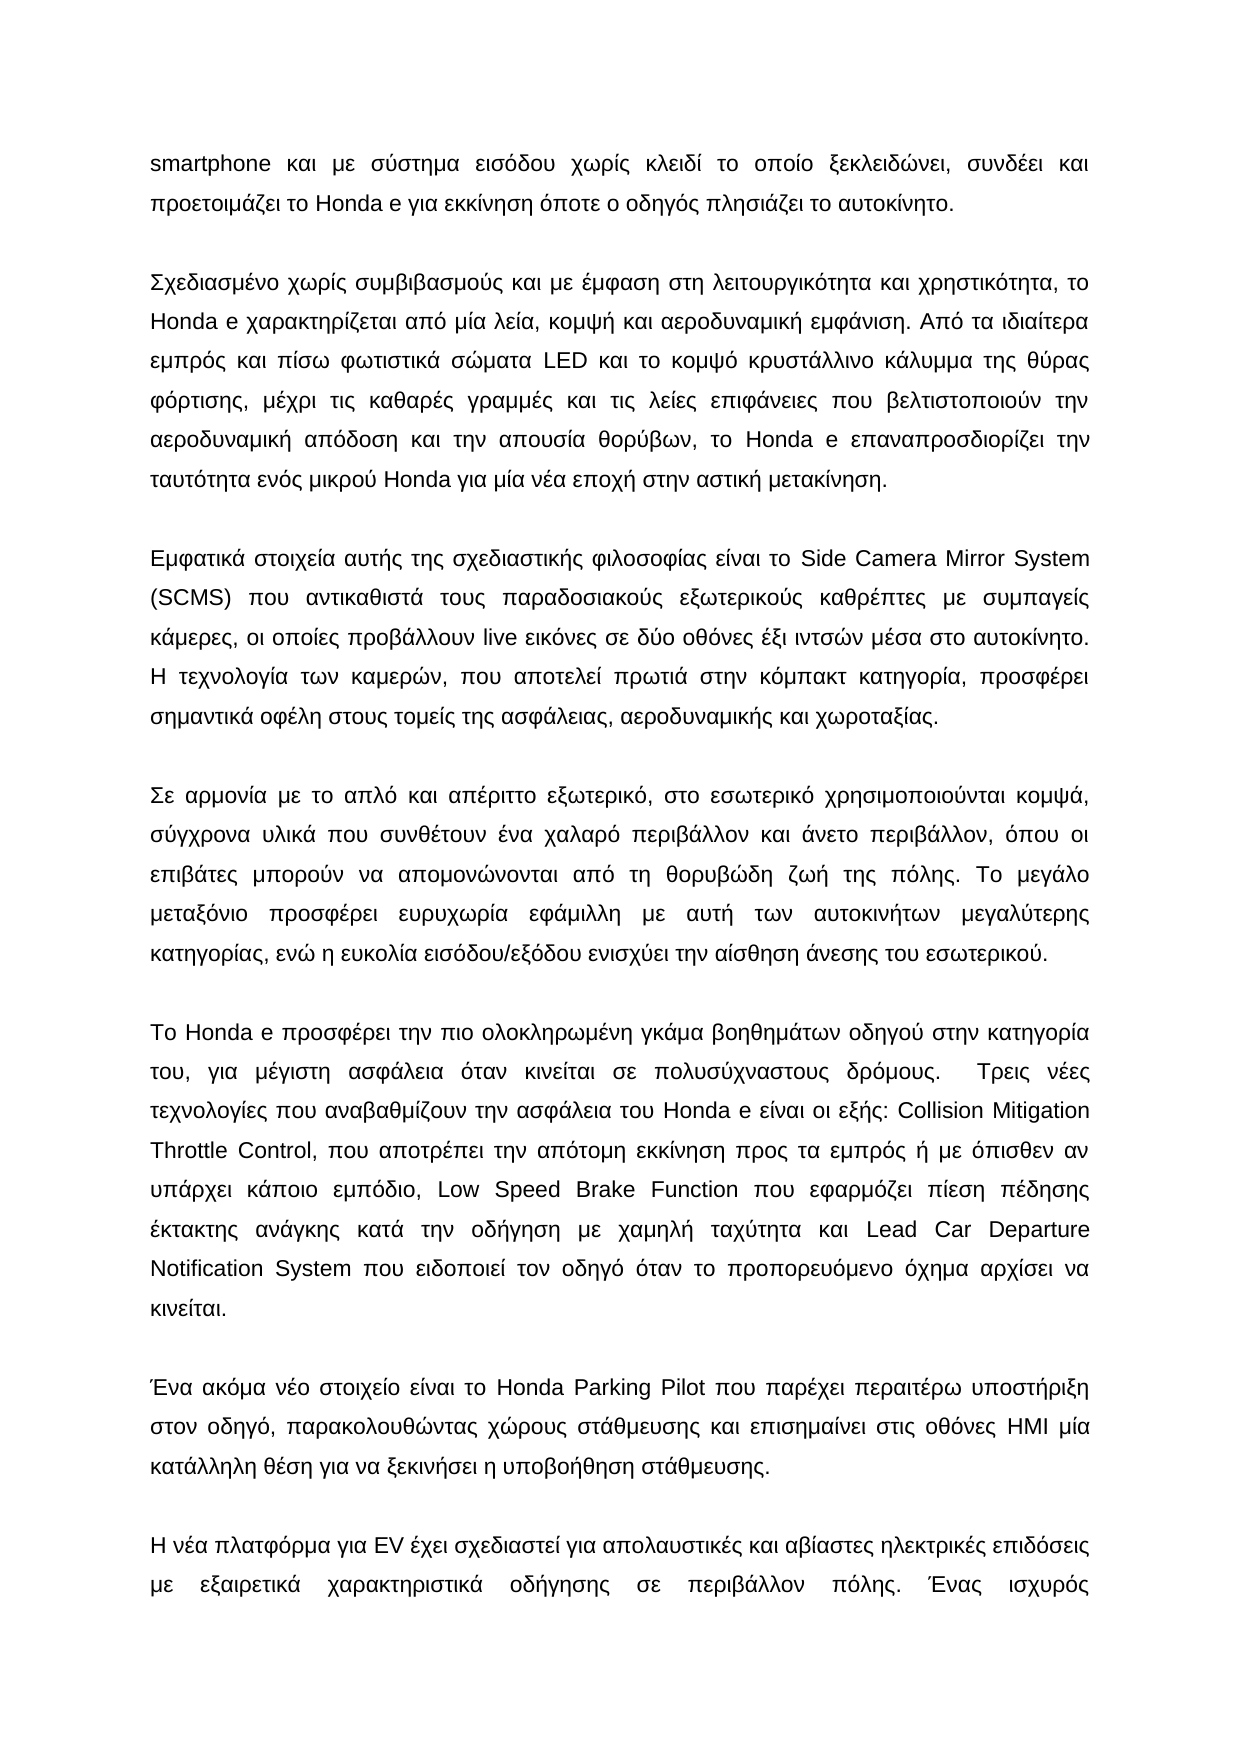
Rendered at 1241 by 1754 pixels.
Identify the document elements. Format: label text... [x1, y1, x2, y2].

text Εμφατικά στοιχεία αυτής της σχεδιαστικής φιλοσοφίας είναι το Side Camera Mirror System (SCMS) που αντικαθιστά τους παραδοσιακούς εξωτερικούς καθρέπτες με συμπαγείς κάμερες, οι οποίες προβάλλουν live εικόνες σε δύο οθόνες έξι ιντσών μέσα στο αυτοκίνητο. Η τεχνολογία των καμερών, που αποτελεί πρωτιά στην κόμπακτ κατηγορία, προσφέρει σημαντικά οφέλη στους τομείς της ασφάλειας, αεροδυναμικής και χωροταξίας. [150, 545, 1090, 729]
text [150, 1532, 1090, 1598]
text Σχεδιασμένο χωρίς συμβιβασμούς και με έμφαση στη λειτουργικότητα και χρηστικότητα, το Honda e χαρακτηρίζεται από μία λεία, κομψή και αεροδυναμική εμφάνιση. Από τα ιδιαίτερα εμπρός και πίσω φωτιστικά σώματα LED και το κομψό κρυστάλλινο κάλυμμα της θύρας φόρτισης, μέχρι τις καθαρές γραμμές και τις λείες επιφάνειες που βελτιστοποιούν την αεροδυναμική απόδοση και την απουσία θορύβων, το Honda e επαναπροσδιορίζει την ταυτότητα ενός μικρού Honda για μία νέα εποχή στην αστική μετακίνηση. [150, 268, 1090, 492]
text Σε αρμονία με το απλό και απέριττο εξωτερικό, στο εσωτερικό χρησιμοποιούνται κομψά, σύγχρονα υλικά που συνθέτουν ένα χαλαρό περιβάλλον και άνετο περιβάλλον, όπου οι επιβάτες μπορούν να απομονώνονται από τη θορυβώδη ζωή της πόλης. Το μεγάλο μεταξόνιο προσφέρει ευρυχωρία εφάμιλλη με αυτή των αυτοκινήτων μεγαλύτερης κατηγορίας, ενώ η ευκολία εισόδου/εξόδου ενισχύει την αίσθηση άνεσης του εσωτερικού. [150, 782, 1090, 966]
text Ένα ακόμα νέο στοιχείο είναι το Honda Parking Pilot που παρέχει περαιτέρω υποστήριξη στον οδηγό, παρακολουθώντας χώρους στάθμευσης και επισημαίνει στις οθόνες HMI μία κατάλληλη θέση για να ξεκινήσει η υποβοήθηση στάθμευσης. [150, 1374, 1090, 1479]
text Το Honda e προσφέρει την πιο ολοκληρωμένη γκάμα βοηθημάτων οδηγού στην κατηγορία του, για μέγιστη ασφάλεια όταν κινείται σε πολυσύχναστους δρόμους. Τρεις νέες τεχνολογίες που αναβαθμίζουν την ασφάλεια του Honda e είναι οι εξής: Collision Mitigation Throttle Control, που αποτρέπει την απότομη εκκίνηση προς τα εμπρός ή με όπισθεν αν υπάρχει κάποιο εμπόδιο, Low Speed Brake Function που εφαρμόζει πίεση πέδησης έκτακτης ανάγκης κατά την οδήγηση με χαμηλή ταχύτητα και Lead Car Departure Notification System που ειδοποιεί τον οδηγό όταν το προπορευόμενο όχημα αρχίσει να κινείται. [150, 1018, 1090, 1321]
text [150, 150, 1090, 216]
